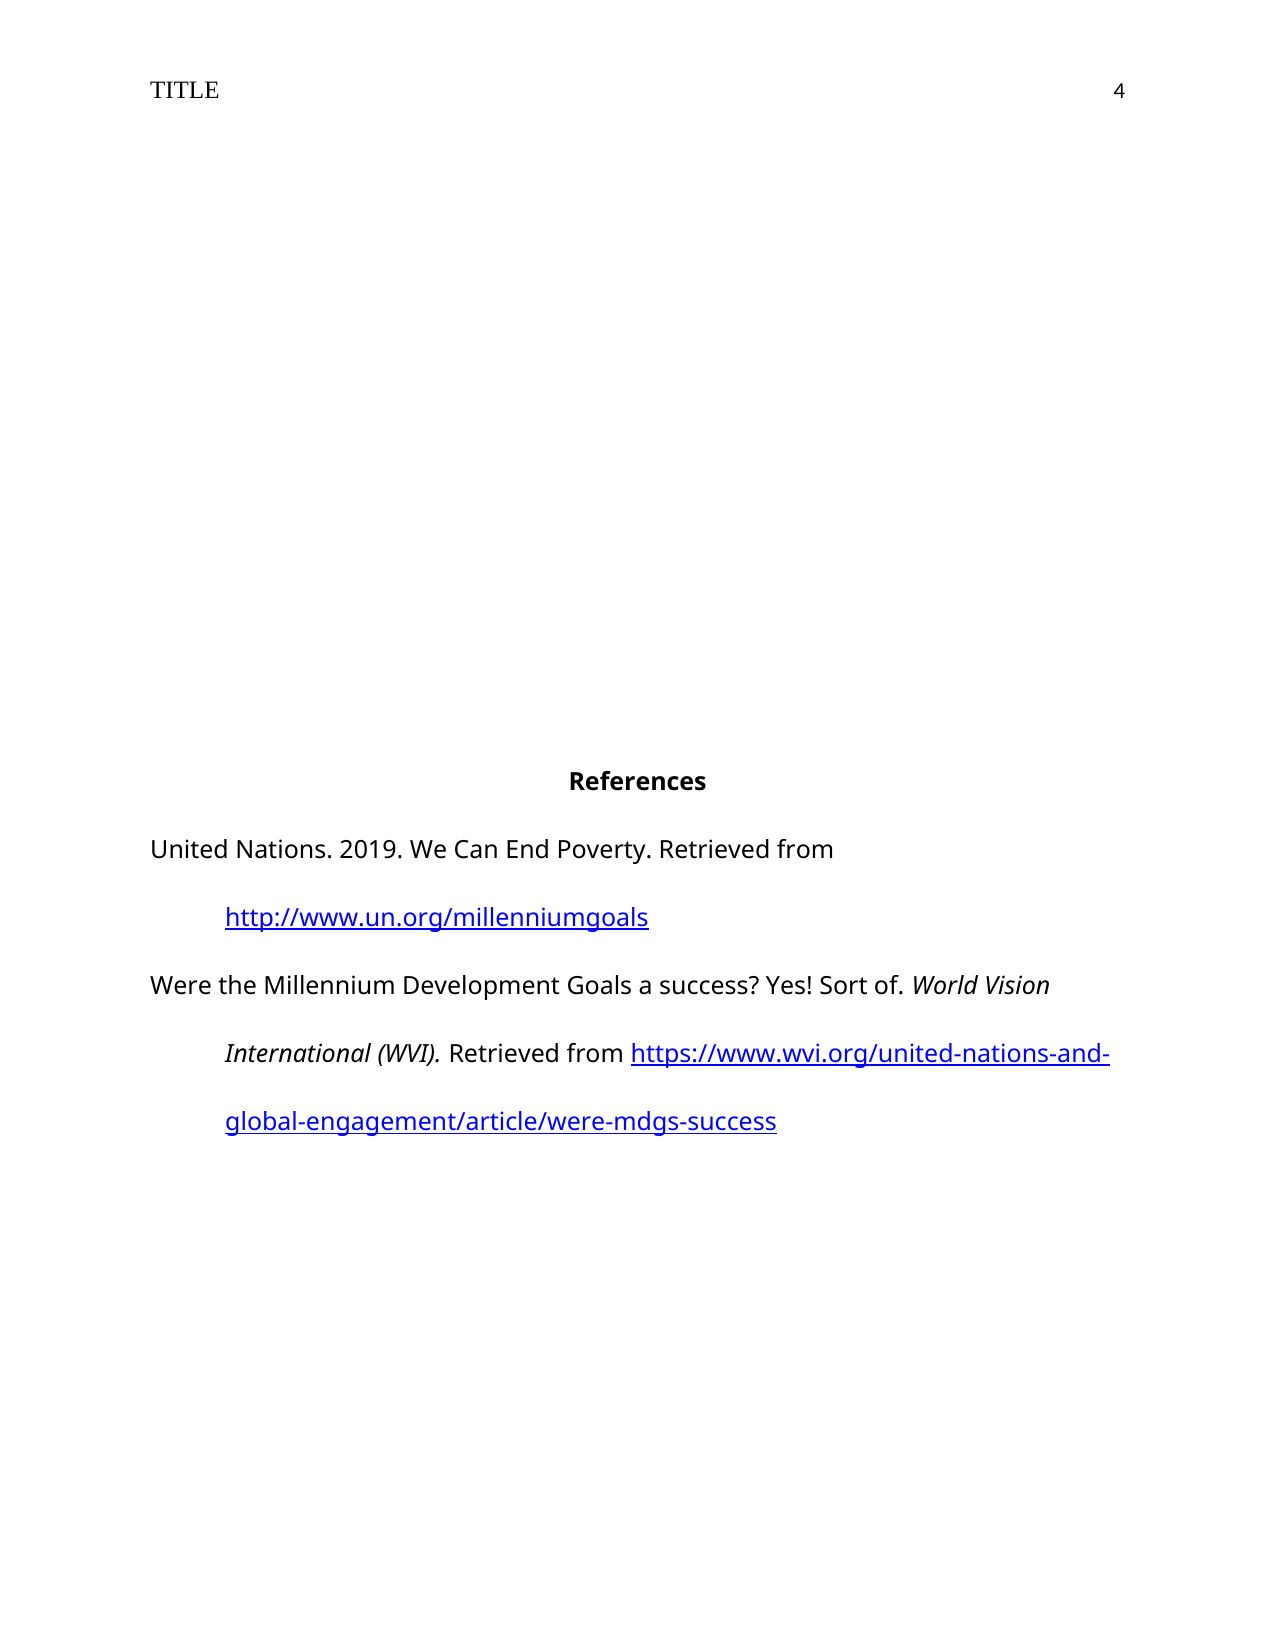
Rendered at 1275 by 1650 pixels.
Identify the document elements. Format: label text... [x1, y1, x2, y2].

text References [150, 763, 1125, 797]
text United Nations. 2019. We Can End Poverty. Retrieved from http://www.un.org/millenniumgoals [150, 831, 1125, 933]
text Were the Millennium Development Goals a success? Yes! Sort of. World Vision International (WVI). Retrieved from https://www.wvi.org/united-nations-and-global-engagement/article/were-mdgs-success [150, 967, 1125, 1138]
